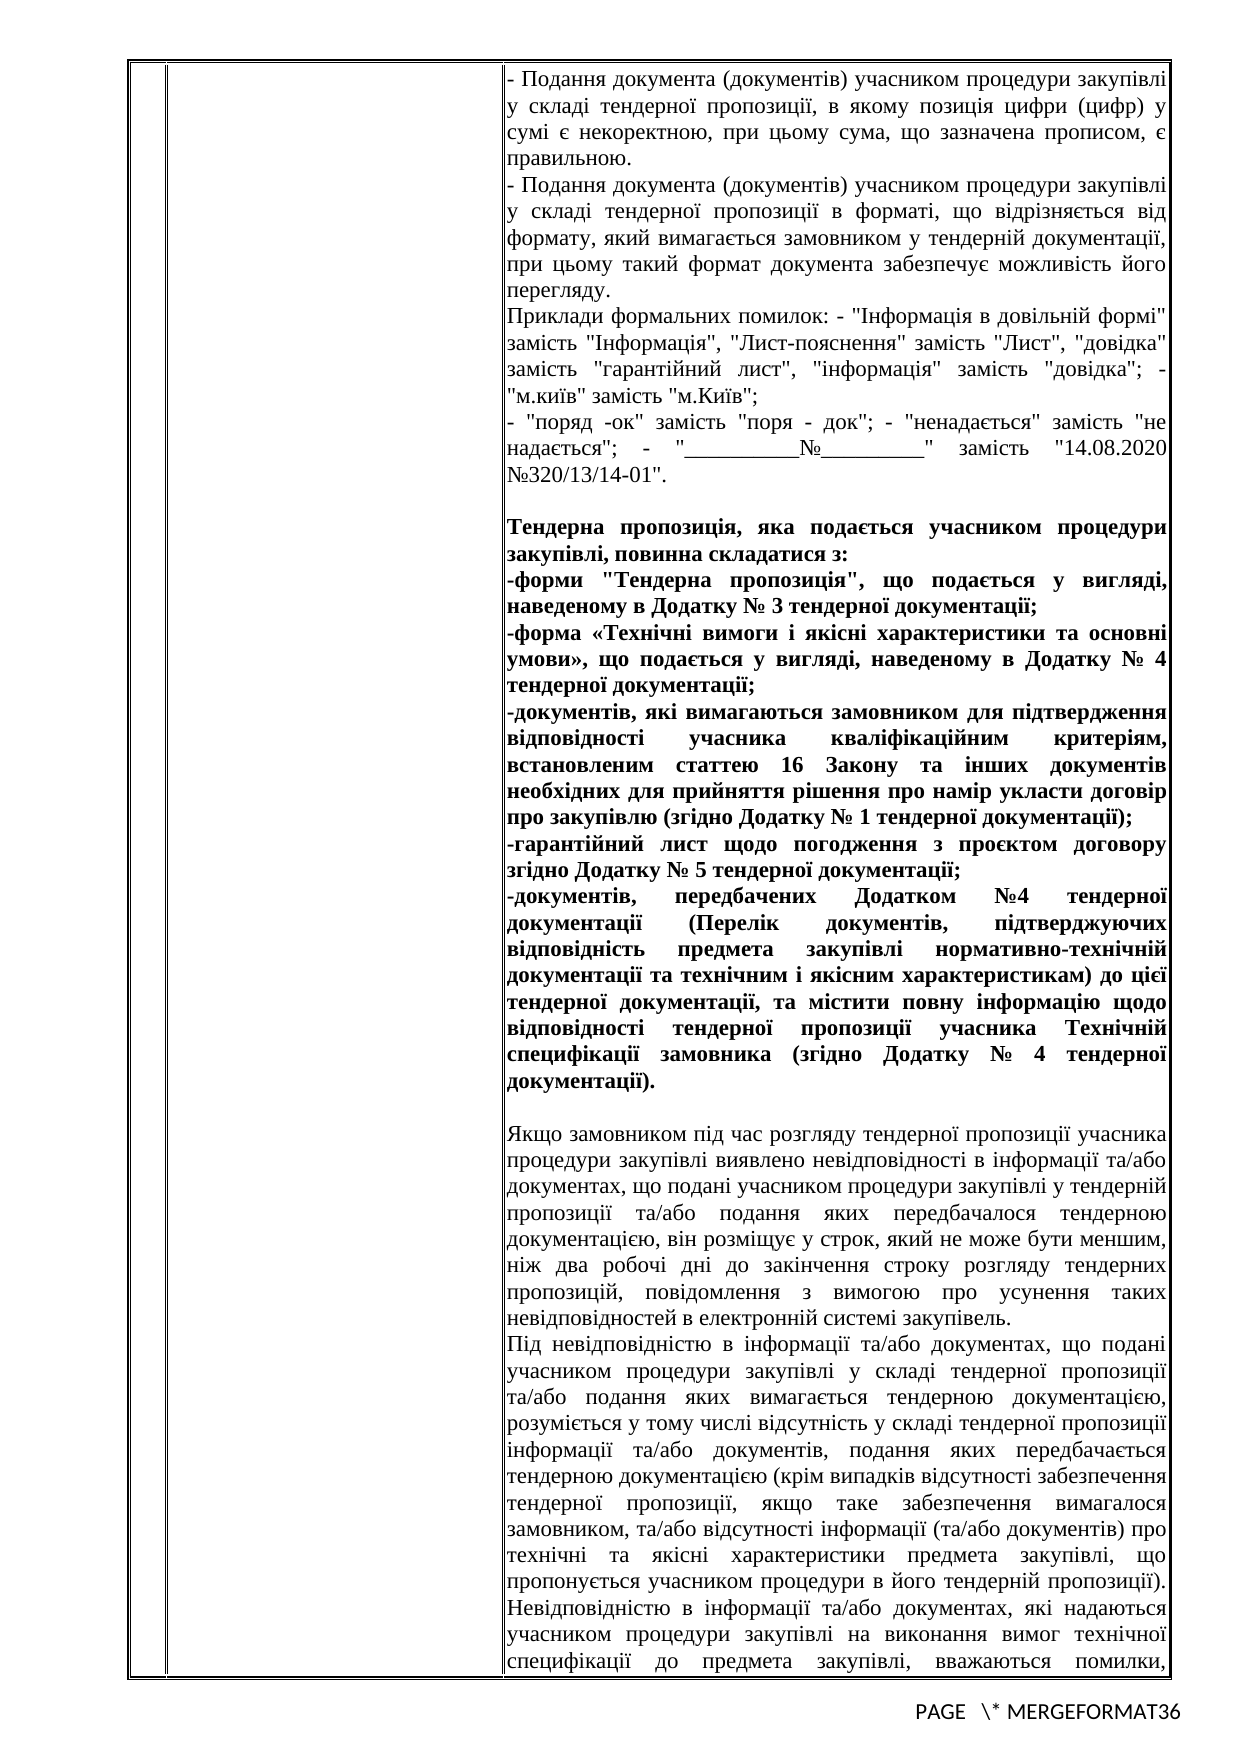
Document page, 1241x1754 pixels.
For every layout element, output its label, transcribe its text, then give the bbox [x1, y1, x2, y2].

table_cell 1 [131, 63, 167, 1676]
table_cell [504, 63, 1169, 1676]
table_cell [167, 63, 503, 1676]
